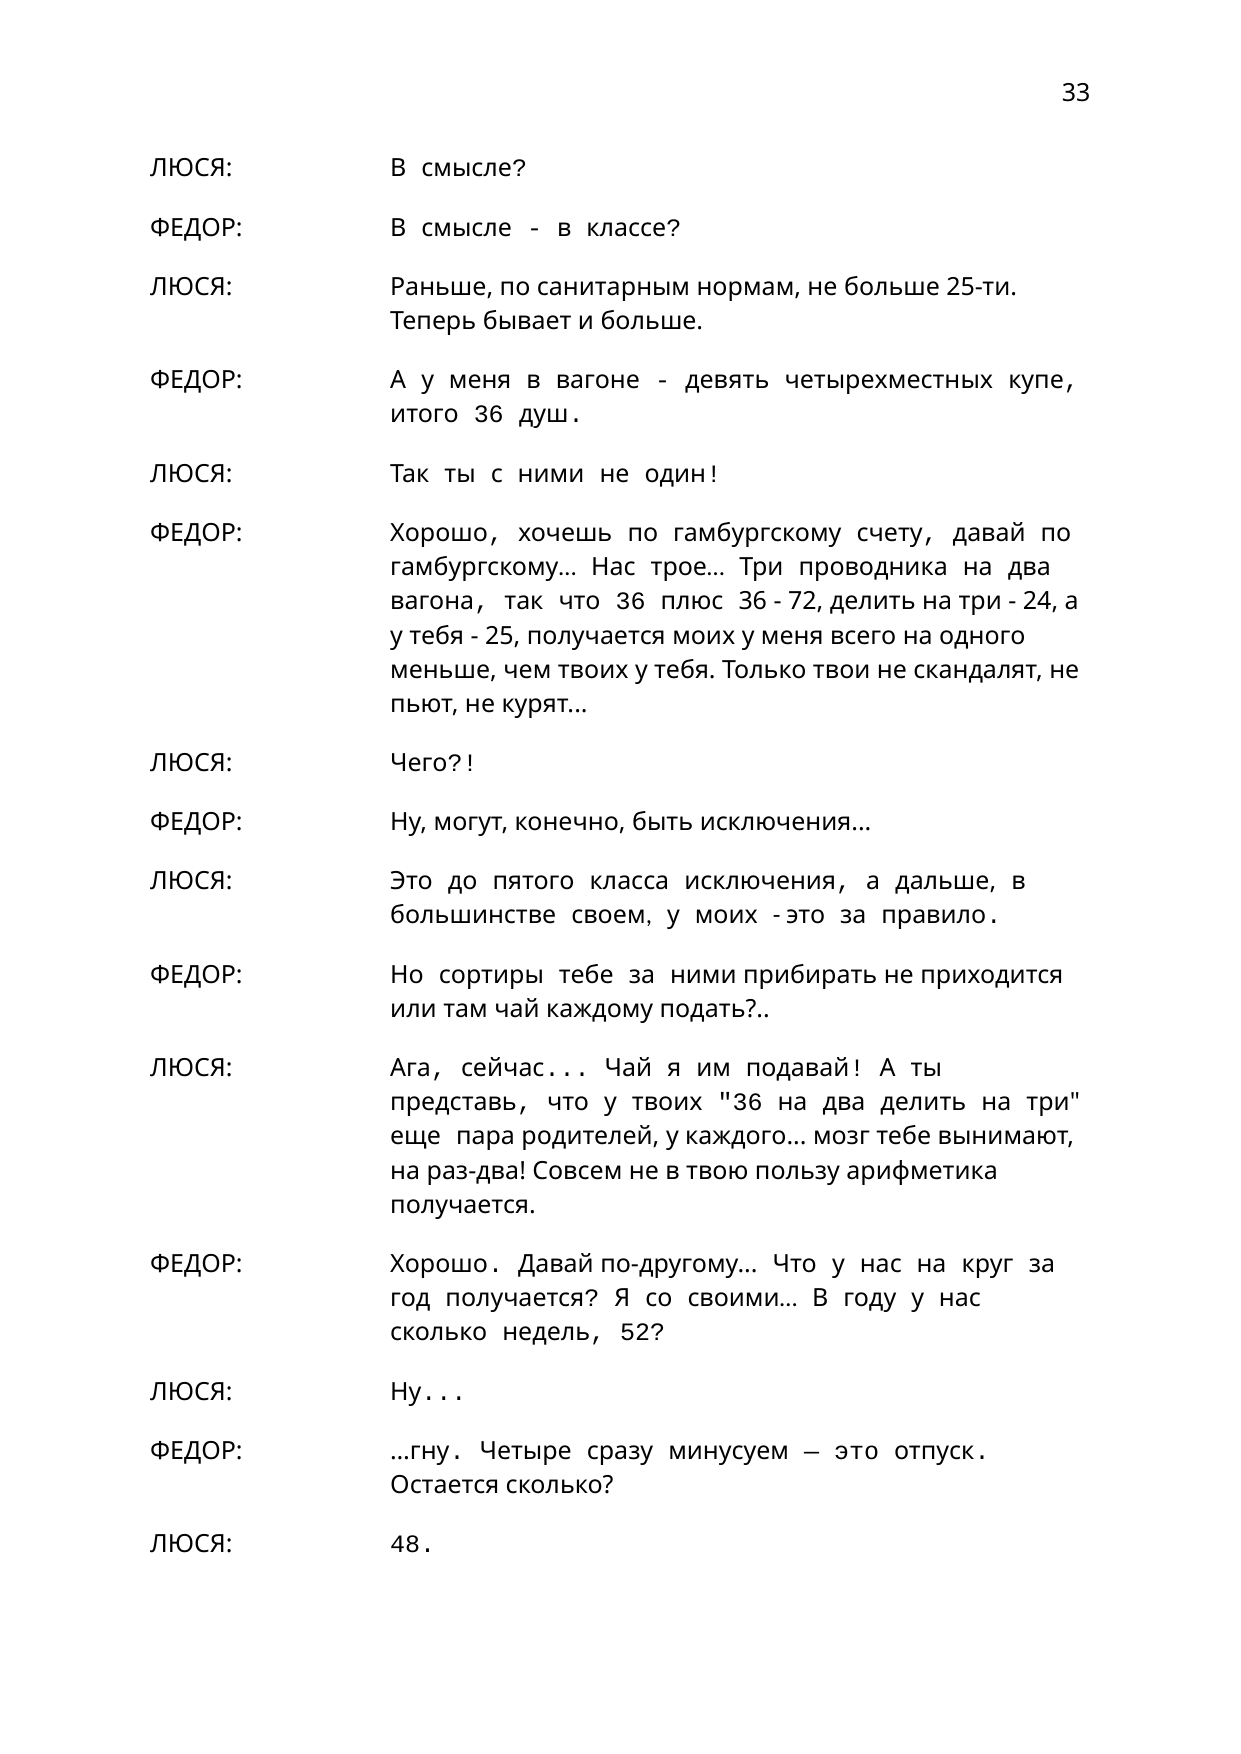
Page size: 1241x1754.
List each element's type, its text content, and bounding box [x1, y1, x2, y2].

text ФЕДОР: …гну. Четыре сразу минусуем — это отпуск. Остается сколько? [150, 1432, 1090, 1501]
text ЛЮСЯ: Это до пятого класса исключения, а дальше, в большинстве своем, у моих - это за правило. [150, 863, 1090, 931]
text ЛЮСЯ: Ну... [150, 1373, 1090, 1407]
text ЛЮСЯ: Чего?! [150, 744, 1090, 779]
text ФЕДОР: В смысле - в классе? [150, 209, 1090, 243]
text ЛЮСЯ: Так ты с ними не один! [150, 455, 1090, 489]
text ЛЮСЯ: 48. [150, 1526, 1090, 1560]
text ФЕДОР: Хорошо. Давай по-другому... Что у нас на круг за год получается? Я со своими… В году у нас сколько недель, 52? [150, 1245, 1090, 1348]
text ЛЮСЯ: В смысле? [150, 150, 1090, 184]
text ФЕДОР: Но сортиры тебе за ними прибирать не приходится или там чай каждому подать?.. [150, 956, 1090, 1024]
text ФЕДОР: А у меня в вагоне - девять четырехместных купе, итого 36 душ. [150, 362, 1090, 430]
text ЛЮСЯ: Раньше, по санитарным нормам, не больше 25-ти. Теперь бывает и больше. [150, 268, 1090, 337]
text ФЕДОР: Ну, могут, конечно, быть исключения... [150, 804, 1090, 838]
text ФЕДОР: Хорошо, хочешь по гамбургскому счету, давай по гамбургскому… Нас трое… Три проводника на два вагона, так что 36 плюс 36 - 72, делить на три - 24, а у тебя - 25, получается моих у меня всего на одного меньше, чем твоих у тебя. Только твои не скандалят, не пьют, не курят... [150, 514, 1090, 719]
text ЛЮСЯ: Ага, сейчас... Чай я им подавай! А ты представь, что у твоих "36 на два делить на три" еще пара родителей, у каждого... мозг тебе вынимают, на раз-два! Совсем не в твою пользу арифметика получается. [150, 1049, 1090, 1220]
